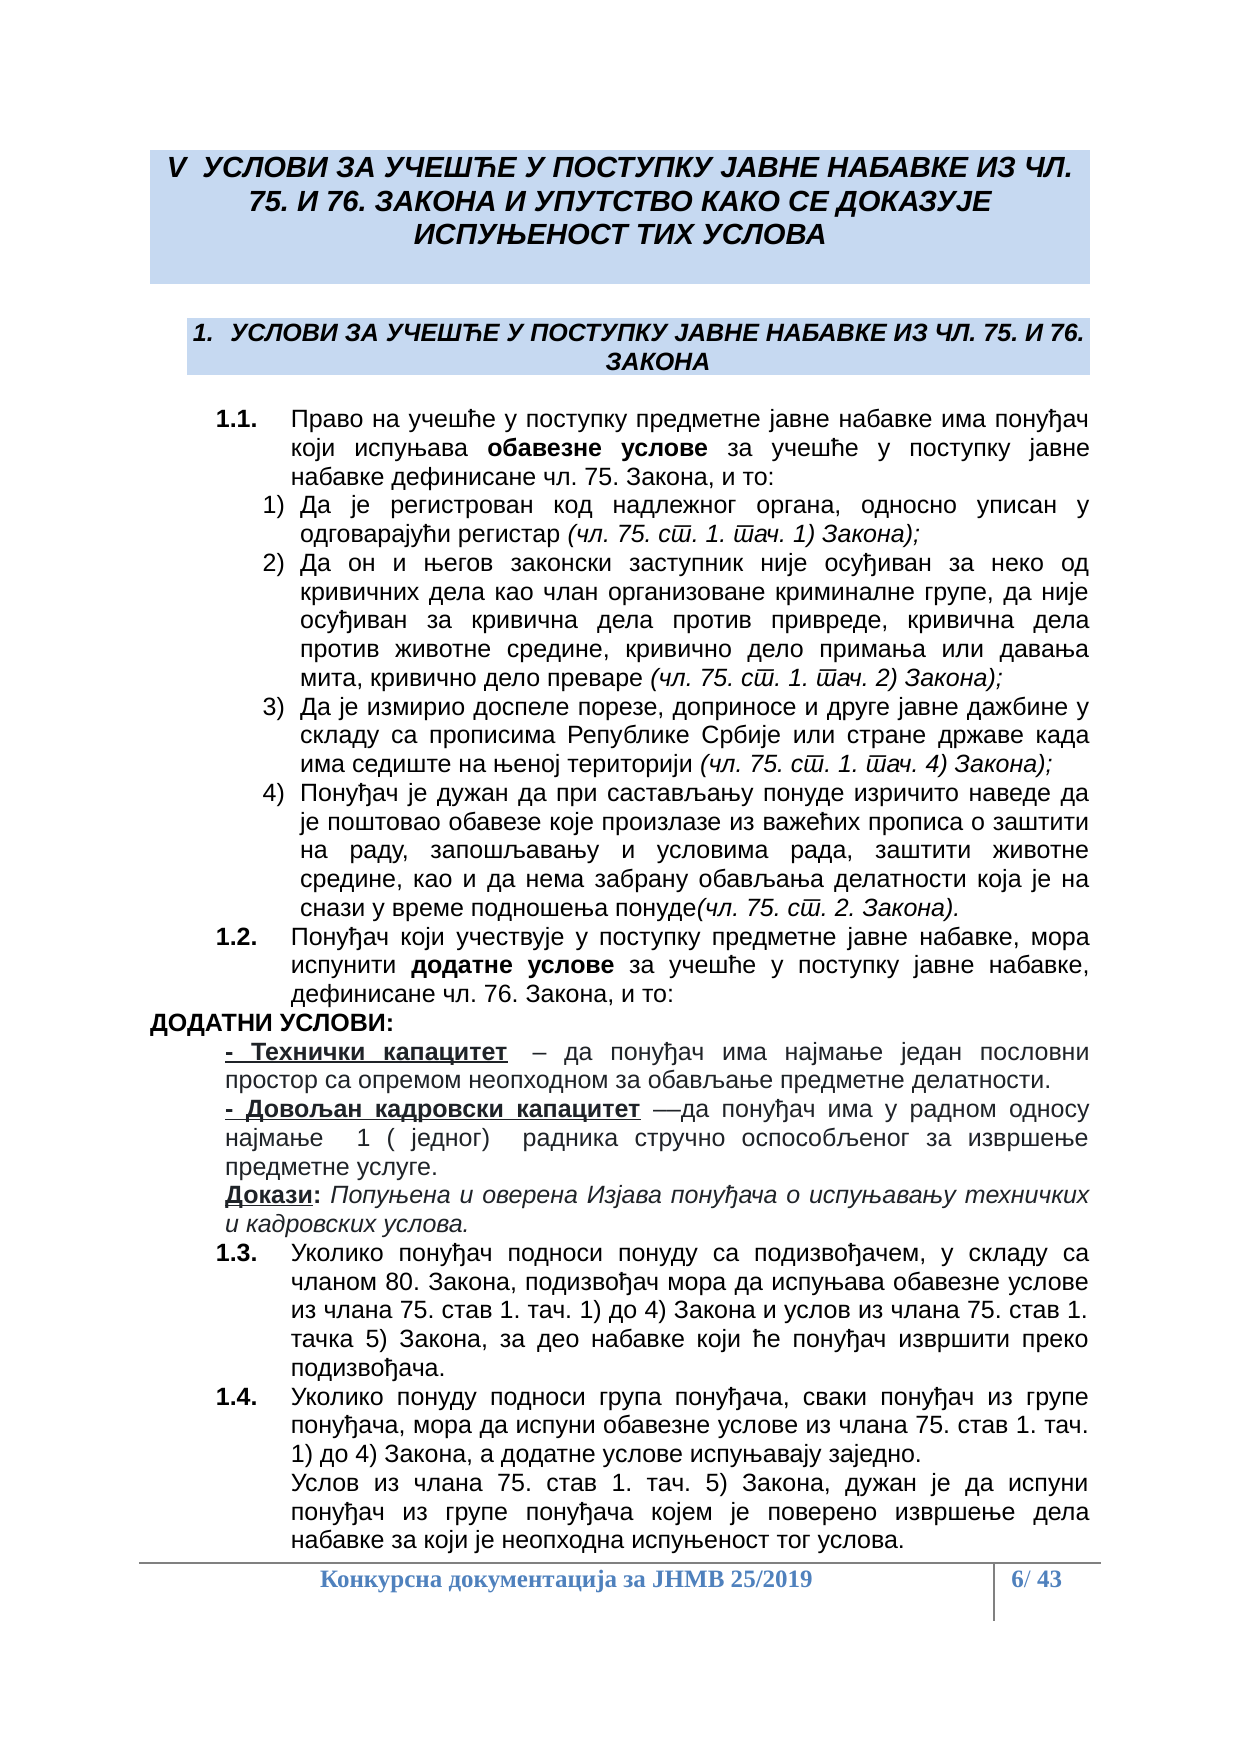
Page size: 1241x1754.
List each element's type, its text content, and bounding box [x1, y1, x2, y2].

list Да је измирио доспеле порезе, доприносе и друге јавне дажбине у складу са прописима Републике Србије или стране државе када има седиште на њеној територији (чл. 75. ст. 1. тач. 4) Закона); [262, 691, 1090, 778]
list Уколико понуђач подноси понуду са подизвођачем, у складу са чланом 80. Закона, подизвођач мора да испуњава обавезне услове из члана 75. став 1. тач. 1) до 4) Закона и услов из члана 75. став 1. тачка 5) Закона, за део набавке који ће понуђач извршити преко подизвођача. [216, 1238, 1090, 1381]
text V УСЛОВИ ЗА УЧЕШЋЕ У ПОСТУПКУ ЈАВНЕ НАБАВКЕ ИЗ ЧЛ. 75. И 76. ЗАКОНА И УПУТСТВО КАКО СЕ ДОКАЗУЈЕ ИСПУЊЕНОСТ ТИХ УСЛОВА [150, 150, 1090, 251]
list Да је регистрован код надлежног органа, односно уписан у одговарајући регистар (чл. 75. ст. 1. тач. 1) Закона); [262, 490, 1090, 548]
list - Довољан кадровски капацитет ––да понуђач има у радном односу најмање 1 ( једног) радника стручно оспособљеног за извршење предметне услуге. [225, 1094, 1090, 1180]
list Право на учешће у поступку предметне јавне набавке има понуђач који испуњава обавезне услове за учешће у поступку јавне набавке дефинисане чл. 75. Закона, и то: [216, 404, 1090, 490]
list Понуђач који учествује у поступку предметне јавне набавке, мора испунити додатне услове за учешће у поступку јавне набавке, дефинисане чл. 76. Закона, и то: [216, 921, 1090, 1008]
text ДОДАТНИ УСЛОВИ: [150, 1008, 1090, 1036]
list Понуђач је дужан да при састављању понуде изричито наведе да је поштовао обавезе које произлазе из важећих прописа о заштити на раду, запошљавању и условима рада, заштити животне средине, као и да нема забрану обављања делатности која је на снази у време подношења понуде(чл. 75. ст. 2. Закона). [262, 778, 1090, 921]
list УСЛОВИ ЗА УЧЕШЋЕ У ПОСТУПКУ ЈАВНЕ НАБАВКЕ ИЗ ЧЛ. 75. И 76. ЗАКОНА [187, 318, 1090, 375]
list - Технички капацитет – да понуђач има најмање један пословни простор са опремом неопходном за обављање предметне делатности. [225, 1036, 1090, 1094]
list Да он и његов законски заступник није осуђиван за неко од кривичних дела као члан организоване криминалне групе, да није осуђиван за кривична дела против привреде, кривична дела против животне средине, кривично дело примања или давања мита, кривично дело преваре (чл. 75. ст. 1. тач. 2) Закона); [262, 548, 1090, 691]
list Уколико понуду подноси група понуђача, сваки понуђач из групе понуђача, мора да испуни обавезне услове из члана 75. став 1. тач. 1) до 4) Закона, а додатне услове испуњавају заједно. [216, 1381, 1090, 1468]
list Услов из члана 75. став 1. тач. 5) Закона, дужан је да испуни понуђач из групе понуђача којем је поверено извршење дела набавке за који је неопходна испуњеност тог услова. [291, 1468, 1090, 1554]
list Докази: Попуњена и оверена Изјава понуђача о испуњавању техничких и кадровских услова. [225, 1180, 1090, 1238]
